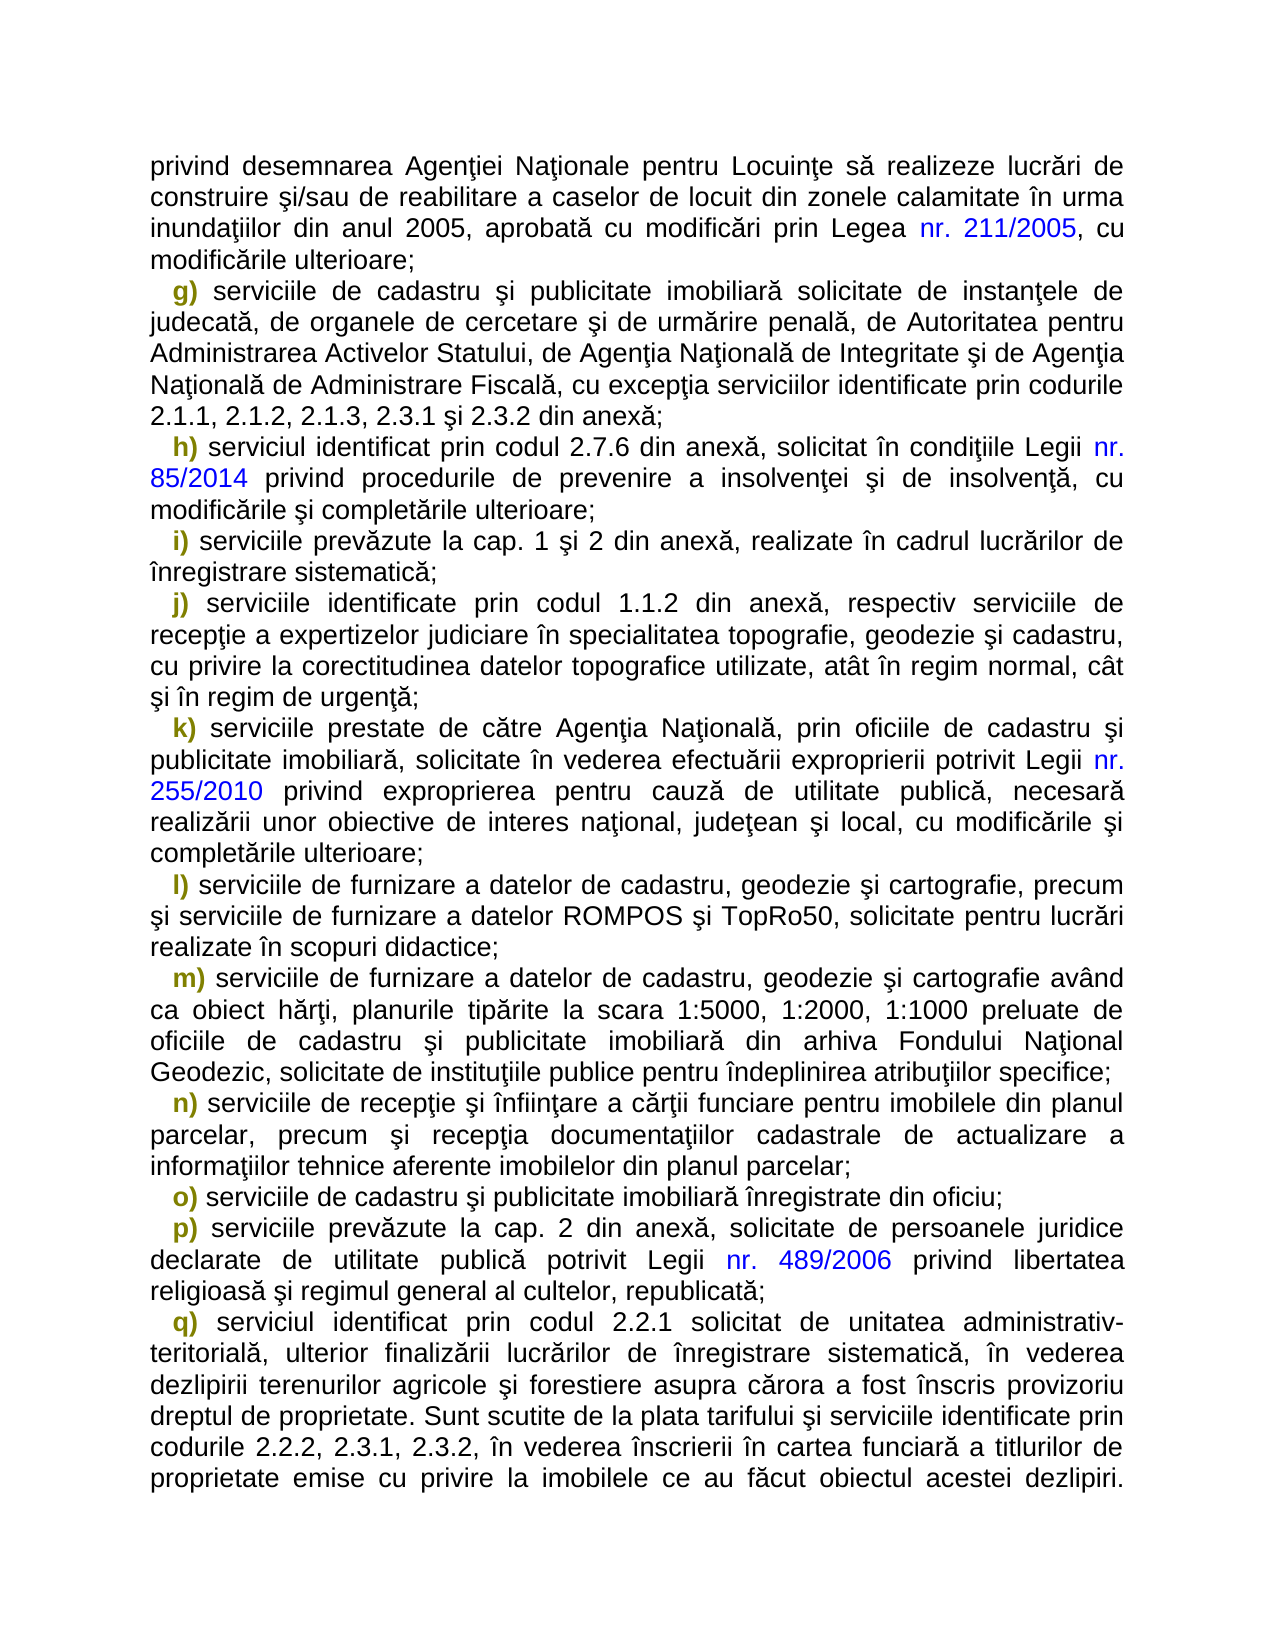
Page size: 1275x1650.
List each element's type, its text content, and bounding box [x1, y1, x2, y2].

text l) serviciile de furnizare a datelor de cadastru, geodezie şi cartografie, precum şi serviciile de furnizare a datelor ROMPOS şi TopRo50, solicitate pentru lucrări realizate în scopuri didactice; [150, 869, 1125, 962]
text o) serviciile de cadastru şi publicitate imobiliară înregistrate din oficiu; [150, 1181, 1125, 1212]
text i) serviciile prevăzute la cap. 1 şi 2 din anexă, realizate în cadrul lucrărilor de înregistrare sistematică; [150, 525, 1125, 587]
text j) serviciile identificate prin codul 1.1.2 din anexă, respectiv serviciile de recepţie a expertizelor judiciare în specialitatea topografie, geodezie şi cadastru, cu privire la corectitudinea datelor topografice utilizate, atât în regim normal, cât şi în regim de urgenţă; [150, 587, 1125, 712]
text p) serviciile prevăzute la cap. 2 din anexă, solicitate de persoanele juridice declarate de utilitate publică potrivit Legii nr. 489/2006 privind libertatea religioasă şi regimul general al cultelor, republicată; [150, 1212, 1125, 1306]
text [150, 1306, 1125, 1494]
text g) serviciile de cadastru şi publicitate imobiliară solicitate de instanţele de judecată, de organele de cercetare şi de urmărire penală, de Autoritatea pentru Administrarea Activelor Statului, de Agenţia Naţională de Integritate şi de Agenţia Naţională de Administrare Fiscală, cu excepţia serviciilor identificate prin codurile 2.1.1, 2.1.2, 2.1.3, 2.3.1 şi 2.3.2 din anexă; [150, 275, 1125, 431]
text m) serviciile de furnizare a datelor de cadastru, geodezie şi cartografie având ca obiect hărţi, planurile tipărite la scara 1:5000, 1:2000, 1:1000 preluate de oficiile de cadastru şi publicitate imobiliară din arhiva Fondului Naţional Geodezic, solicitate de instituţiile publice pentru îndeplinirea atribuţiilor specifice; [150, 962, 1125, 1087]
text h) serviciul identificat prin codul 2.7.6 din anexă, solicitat în condiţiile Legii nr. 85/2014 privind procedurile de prevenire a insolvenţei şi de insolvenţă, cu modificările şi completările ulterioare; [150, 431, 1125, 525]
text k) serviciile prestate de către Agenţia Naţională, prin oficiile de cadastru şi publicitate imobiliară, solicitate în vederea efectuării exproprierii potrivit Legii nr. 255/2010 privind exproprierea pentru cauză de utilitate publică, necesară realizării unor obiective de interes naţional, judeţean şi local, cu modificările şi completările ulterioare; [150, 712, 1125, 869]
text n) serviciile de recepţie şi înfiinţare a cărţii funciare pentru imobilele din planul parcelar, precum şi recepţia documentaţiilor cadastrale de actualizare a informaţiilor tehnice aferente imobilelor din planul parcelar; [150, 1087, 1125, 1181]
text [150, 150, 1125, 275]
